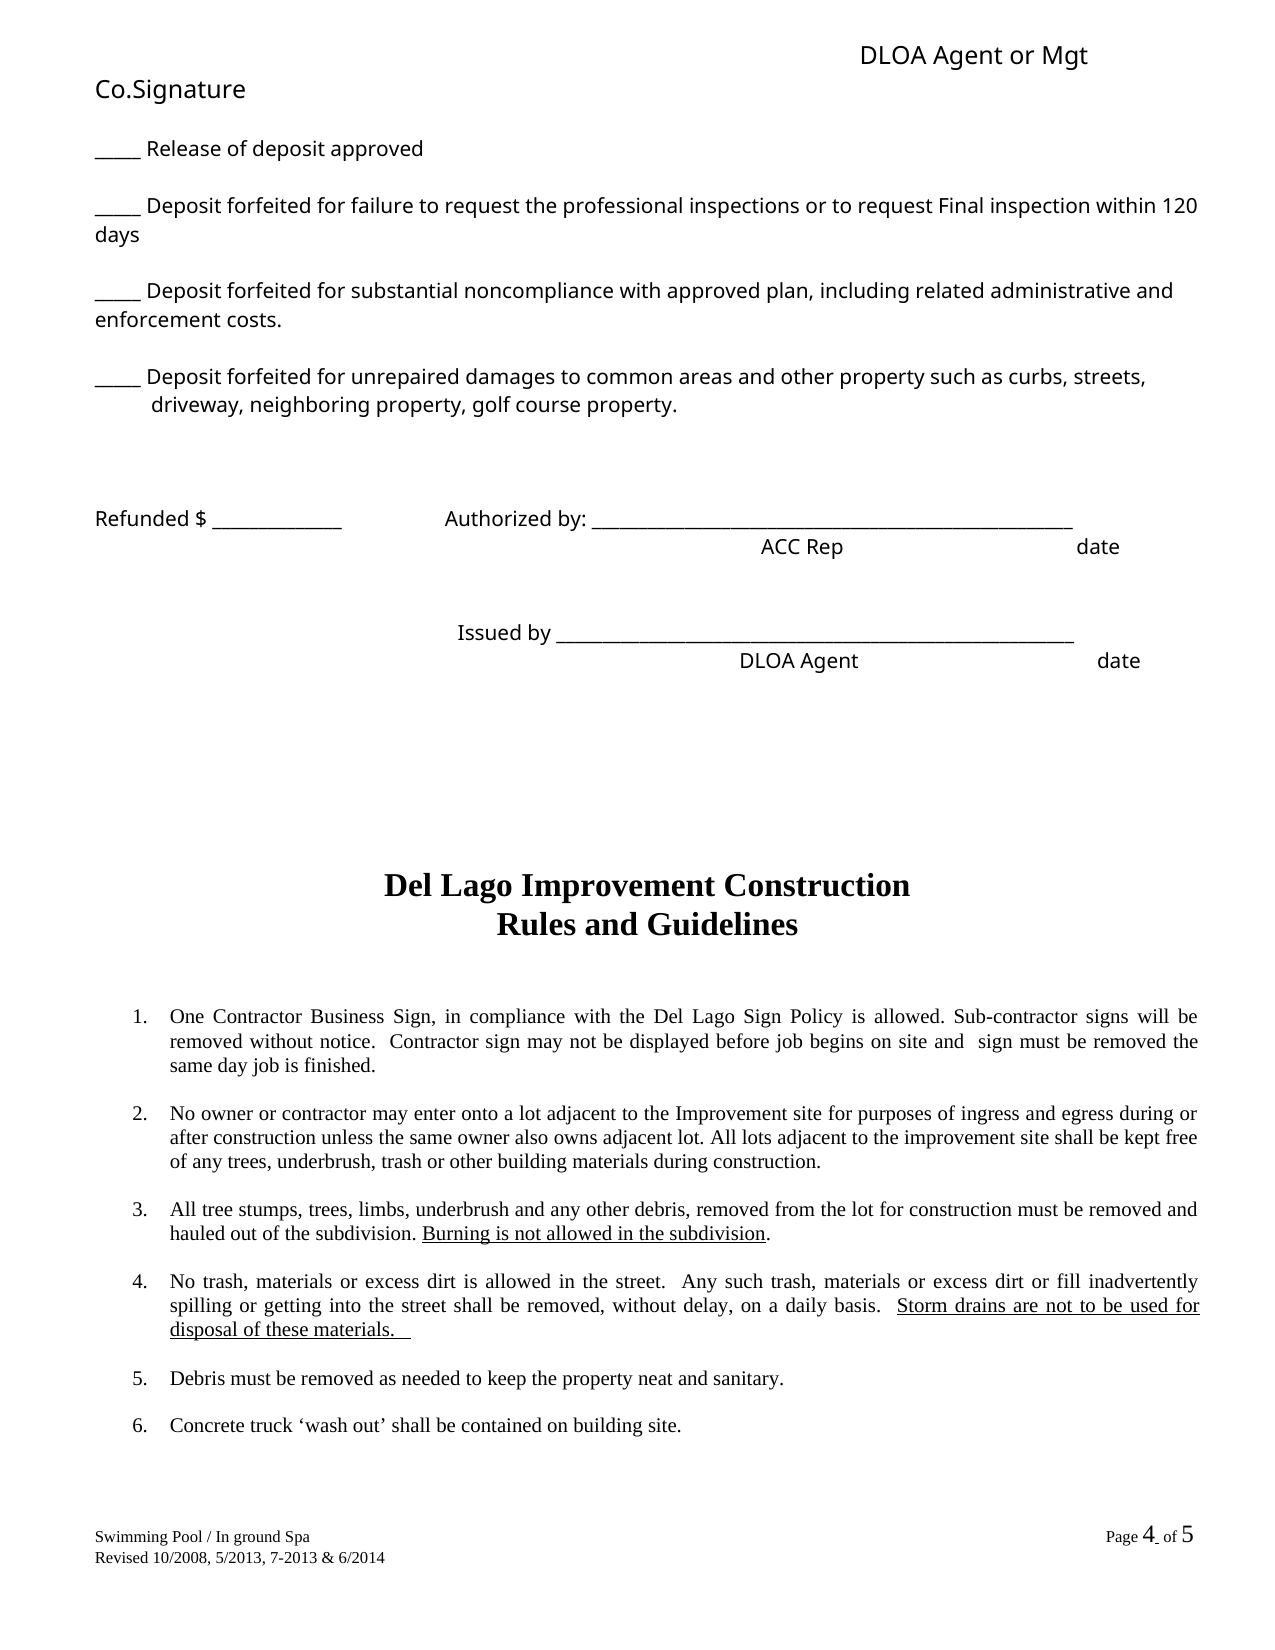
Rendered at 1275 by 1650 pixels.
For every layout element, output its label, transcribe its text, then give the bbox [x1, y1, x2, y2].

text Del Lago Improvement Construction [94, 865, 1200, 904]
text DLOA Agent date [94, 647, 1200, 675]
list All tree stumps, trees, limbs, underbrush and any other debris, removed from the lot for construction must be removed and hauled out of the subdivision. Burning is not allowed in the subdivision. [132, 1197, 1200, 1245]
list No owner or contractor may enter onto a lot adjacent to the Improvement site for purposes of ingress and egress during or after construction unless the same owner also owns adjacent lot. All lots adjacent to the improvement site shall be kept free of any trees, underbrush, trash or other building materials during construction. [132, 1101, 1200, 1173]
list No trash, materials or excess dirt is allowed in the street. Any such trash, materials or excess dirt or fill inadvertently spilling or getting into the street shall be removed, without delay, on a daily basis. Storm drains are not to be used for disposal of these materials. [132, 1269, 1200, 1341]
text DLOA Agent or Mgt Co.Signature [94, 37, 1200, 106]
text _____ Deposit forfeited for failure to request the professional inspections or to request Final inspection within 120 days [94, 191, 1200, 248]
text _____ Release of deposit approved [94, 134, 1200, 163]
list Concrete truck ‘wash out’ shall be contained on building site. [132, 1413, 1200, 1437]
list Debris must be removed as needed to keep the property neat and sanitary. [132, 1365, 1200, 1389]
list One Contractor Business Sign, in compliance with the Del Lago Sign Policy is allowed. Sub-contractor signs will be removed without notice. Contractor sign may not be displayed before job begins on site and sign must be removed the same day job is finished. [132, 1004, 1200, 1077]
text ACC Rep date [94, 532, 1200, 561]
text Issued by ________________________________________________________ [94, 618, 1200, 647]
text _____ Deposit forfeited for substantial noncompliance with approved plan, including related administrative and enforcement costs. [94, 277, 1200, 333]
text Refunded $ ______________ Authorized by: ____________________________________________________ [94, 504, 1200, 532]
text _____ Deposit forfeited for unrepaired damages to common areas and other property such as curbs, streets, driveway, neighboring property, golf course property. [94, 362, 1200, 419]
text Rules and Guidelines [94, 904, 1200, 942]
